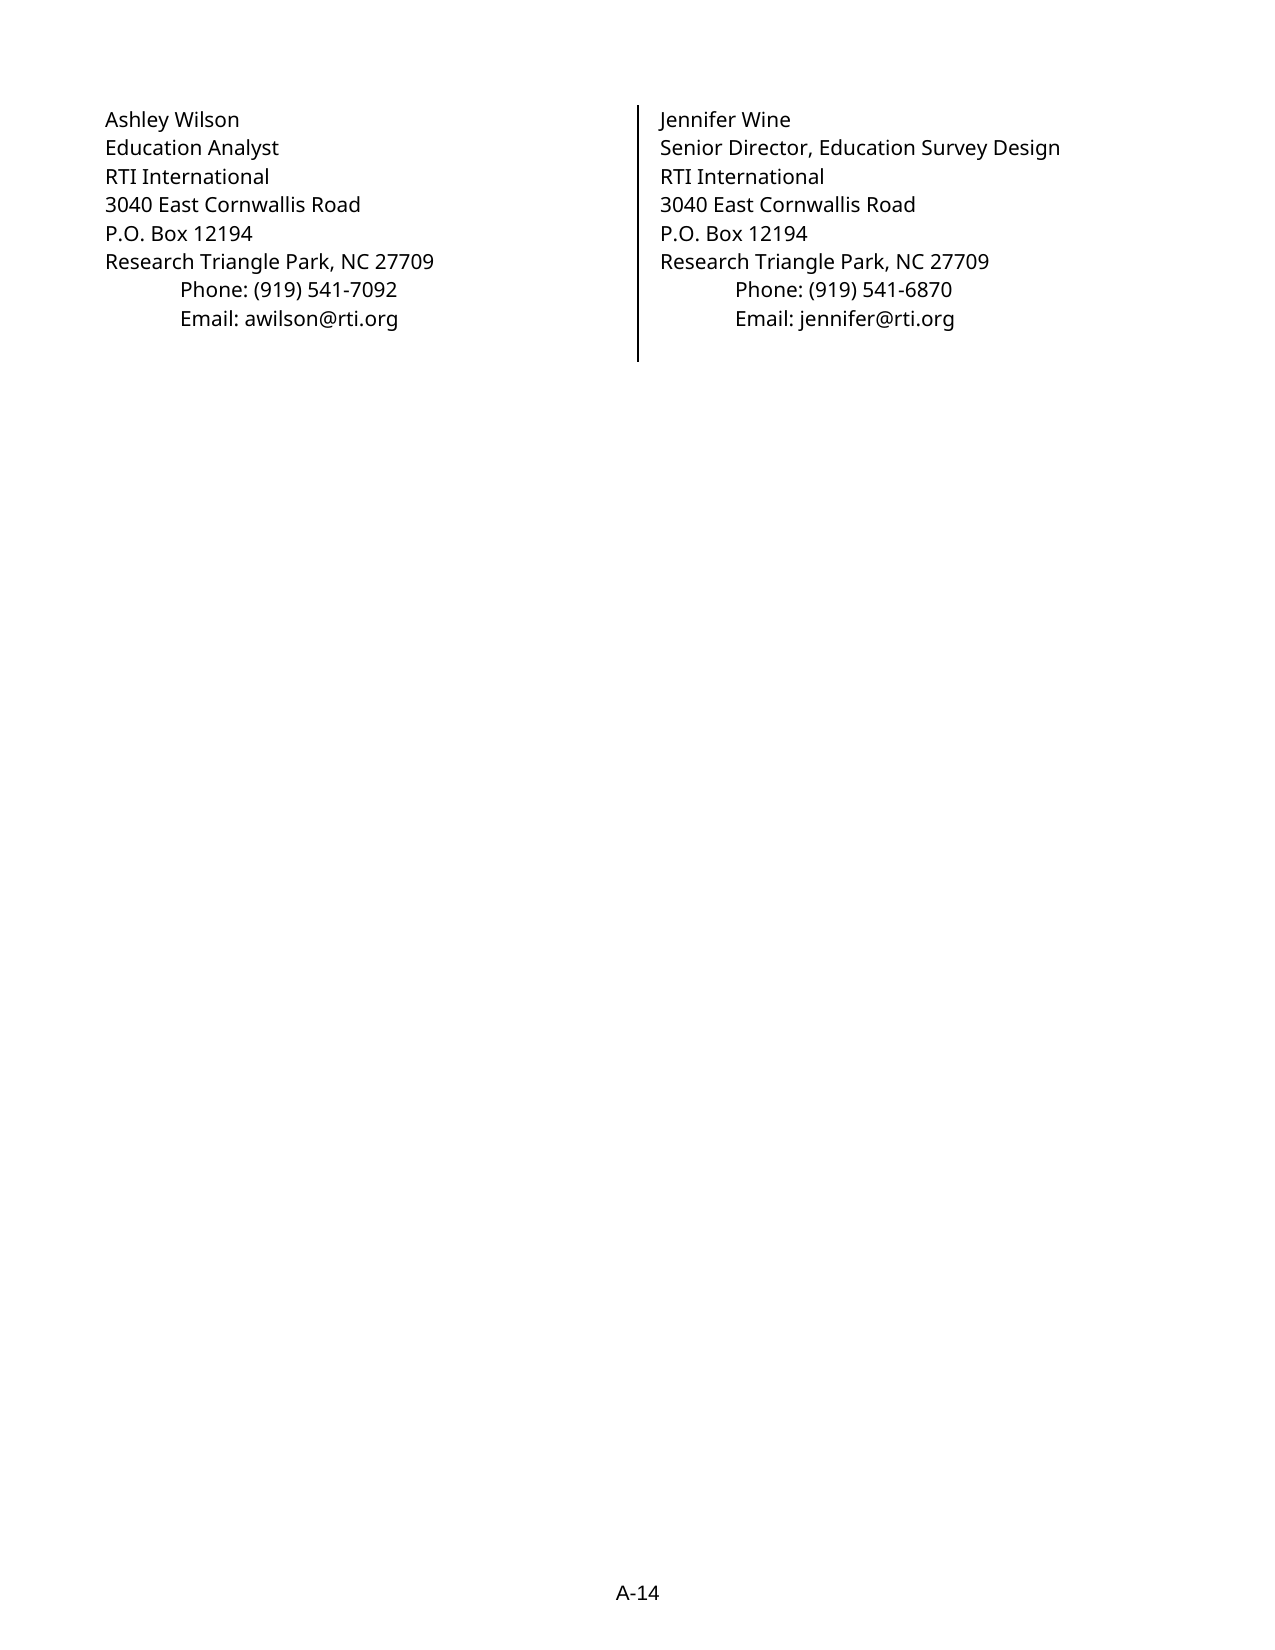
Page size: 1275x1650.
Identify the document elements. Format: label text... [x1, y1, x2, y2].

text Email: awilson@rti.org [105, 304, 615, 332]
text Education Analyst [105, 133, 615, 162]
text Jennifer Wine [660, 105, 1170, 133]
text Research Triangle Park, NC 27709 [660, 247, 1170, 276]
text Phone: (919) 541-7092 [105, 276, 615, 304]
text P.O. Box 12194 [105, 219, 615, 247]
text 3040 East Cornwallis Road [105, 190, 615, 219]
text Research Triangle Park, NC 27709 [105, 247, 615, 276]
text RTI International [660, 162, 1170, 190]
text 3040 East Cornwallis Road [660, 190, 1170, 219]
text P.O. Box 12194 [660, 219, 1170, 247]
text Ashley Wilson [105, 105, 615, 133]
text RTI International [105, 162, 615, 190]
text Phone: (919) 541-6870 [660, 276, 1170, 304]
text Senior Director, Education Survey Design [660, 133, 1170, 162]
text Email: jennifer@rti.org [660, 304, 1170, 332]
